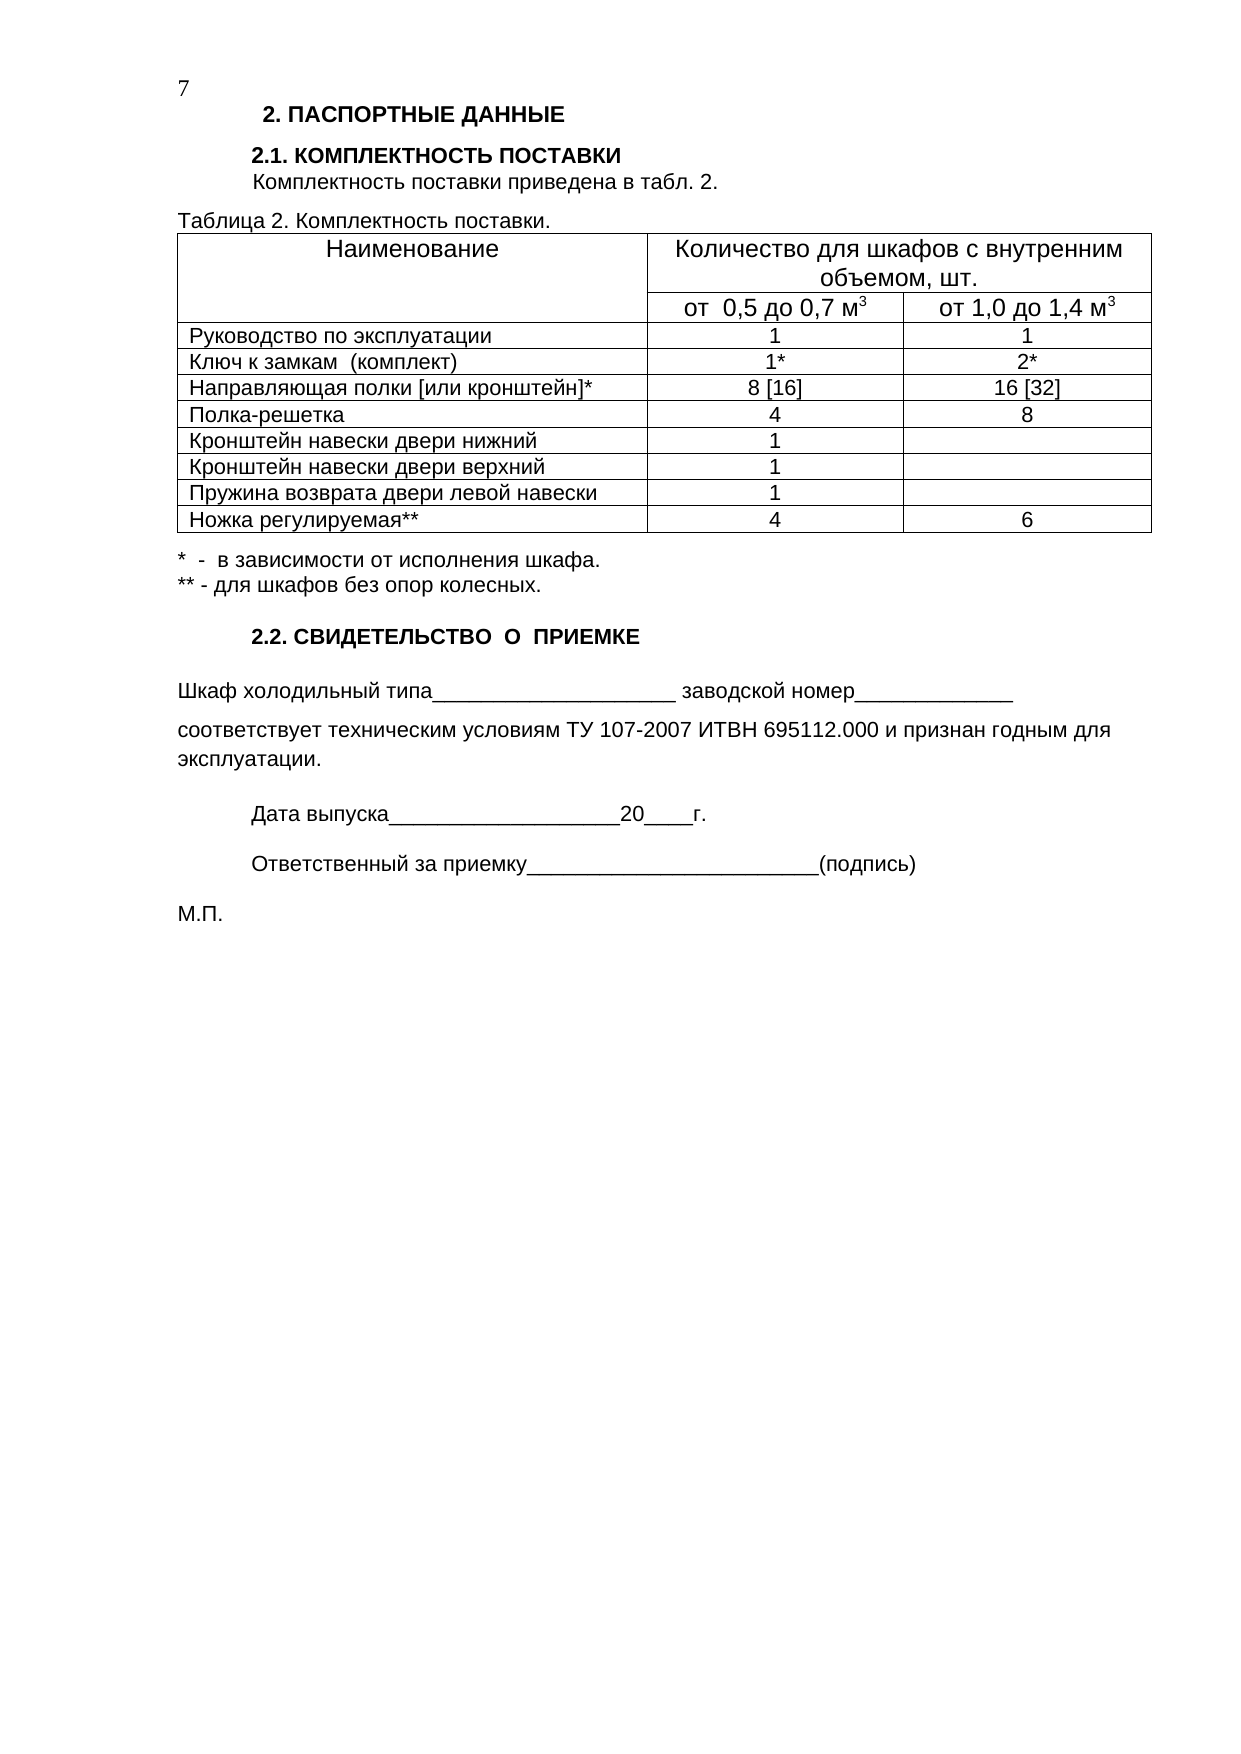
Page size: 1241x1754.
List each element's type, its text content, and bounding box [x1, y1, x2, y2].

table_cell 4 [648, 401, 903, 427]
table_cell 1 [648, 480, 903, 505]
table_cell Направляющая полки [или кронштейн]* [178, 375, 647, 400]
table_cell 1 [904, 323, 1151, 348]
text М.П. [177, 901, 1152, 927]
text 2.2. СВИДЕТЕЛЬСТВО О ПРИЕМКЕ [177, 624, 1152, 649]
table_cell 1 [648, 428, 903, 453]
table_cell 1 [648, 323, 903, 348]
table_cell 4 [648, 506, 903, 532]
table_cell 2* [904, 349, 1151, 374]
table_cell Ножка регулируемая** [178, 506, 647, 532]
text Ответственный за приемку________________________(подпись) [177, 851, 1152, 876]
table_cell Пружина возврата двери левой навески [178, 480, 647, 505]
table_cell Руководство по эксплуатации [178, 323, 647, 348]
text * - в зависимости от исполнения шкафа. [177, 547, 1152, 572]
text Комплектность поставки приведена в табл. 2. [177, 168, 1152, 194]
table_cell 8 [16] [648, 375, 903, 400]
table_cell [904, 428, 1151, 453]
table_cell [904, 480, 1151, 505]
table_cell 1 [648, 454, 903, 479]
table_cell Ключ к замкам (комплект) [178, 349, 647, 374]
table_cell 1* [648, 349, 903, 374]
text ** - для шкафов без опор колесных. [177, 572, 1152, 597]
text 2.1. КОМПЛЕКТНОСТЬ ПОСТАВКИ [177, 142, 1152, 168]
table_cell 8 [904, 401, 1151, 427]
text cоответствует техническим условиям ТУ 107-2007 ИТВН 695112.000 и признан годным для эксплуатации. [177, 717, 1152, 772]
table_cell Кронштейн навески двери верхний [178, 454, 647, 479]
table_cell 16 [32] [904, 375, 1151, 400]
table_cell от 1,0 до [904, 293, 1151, 322]
text Шкаф холодильный типа____________________ заводской номер_____________ [177, 678, 1152, 703]
table_cell Кронштейн навески двери нижний [178, 428, 647, 453]
table_cell 6 [904, 506, 1151, 532]
table_cell Полка-решетка [178, 401, 647, 427]
table_header Наименование [178, 234, 647, 322]
text Дата выпуска___________________20____г. [177, 801, 1152, 826]
table_cell [904, 454, 1151, 479]
table_cell от 0,5 до [648, 293, 903, 322]
text 2. ПАСПОРТНЫЕ ДАННЫЕ [177, 101, 1152, 128]
table_header Количество для шкафов с внутренним объемом, шт. [648, 234, 1151, 292]
text Таблица 2. Комплектность поставки. [177, 208, 1152, 233]
